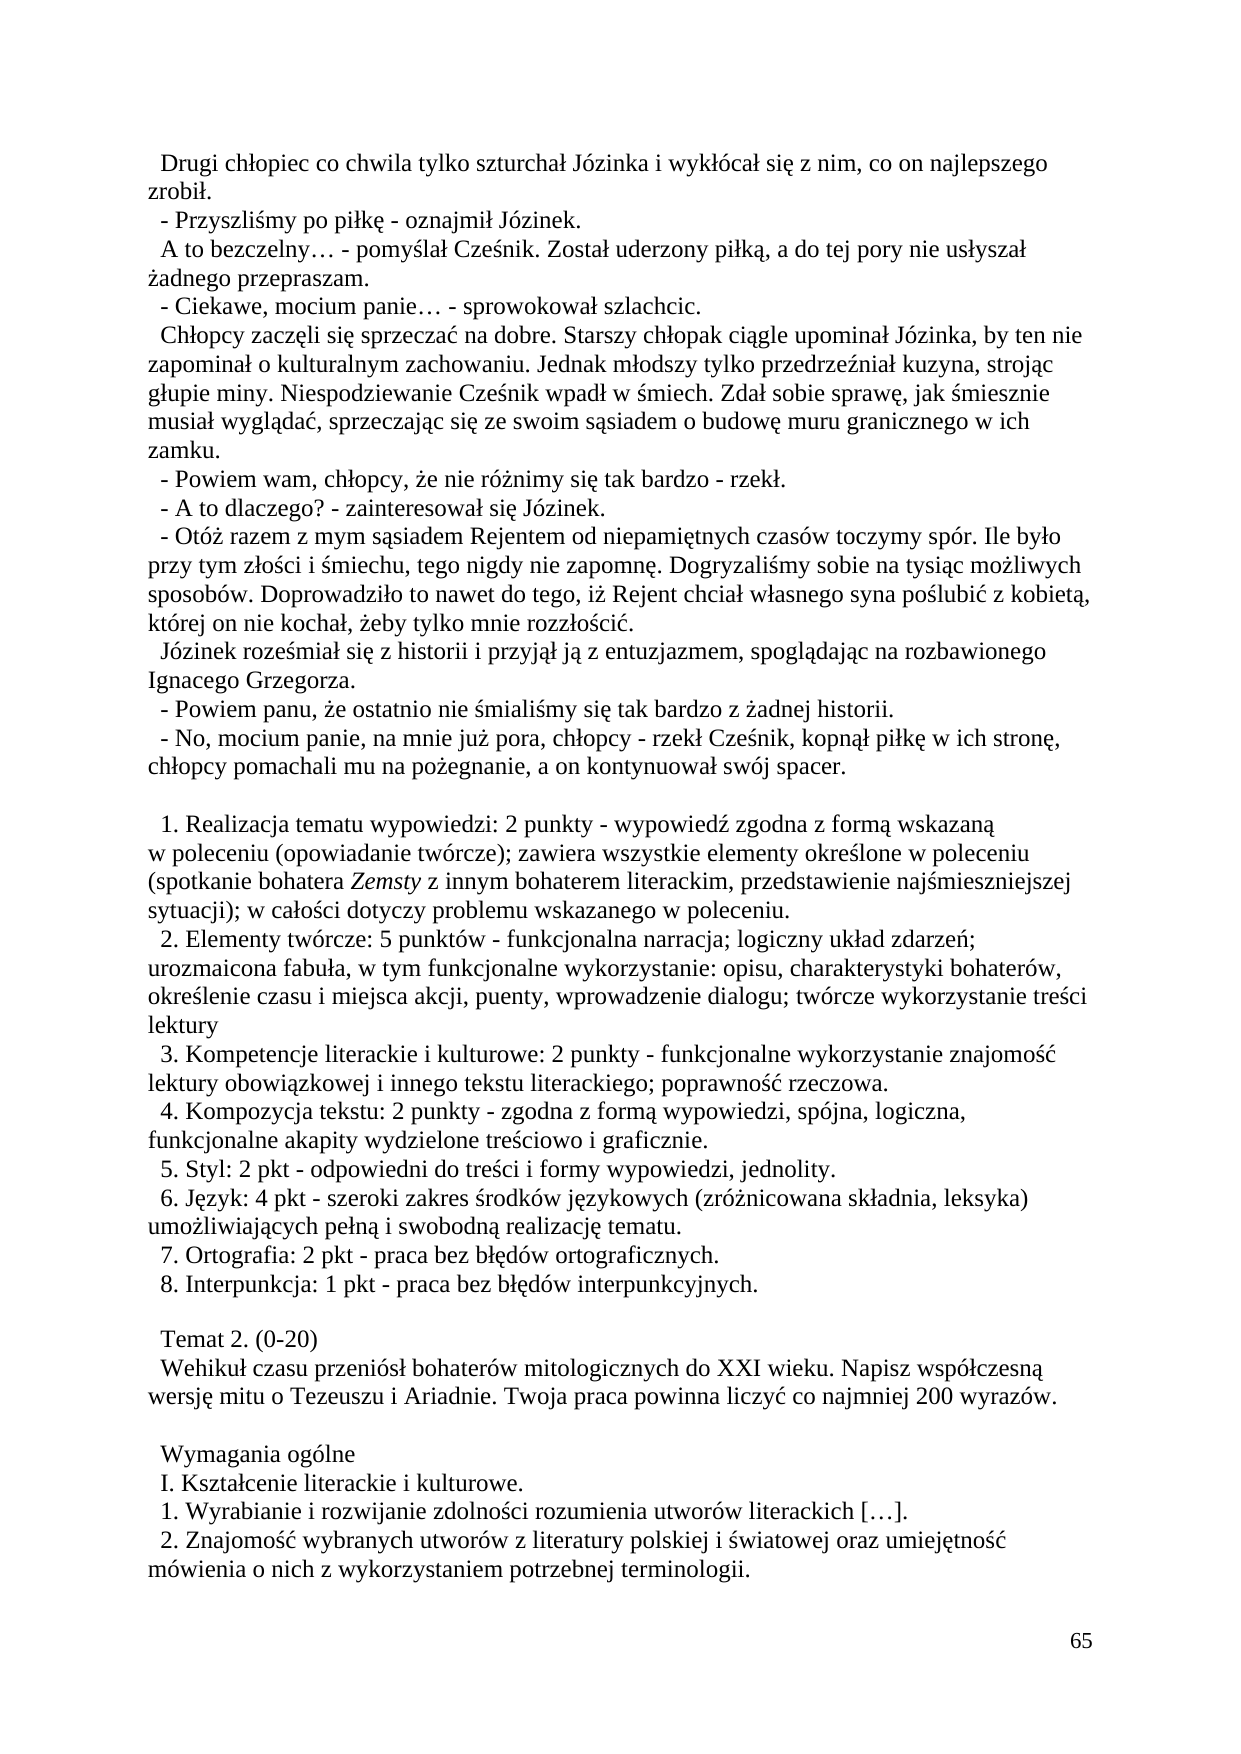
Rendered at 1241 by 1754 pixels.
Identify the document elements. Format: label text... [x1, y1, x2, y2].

text - Otóż razem z mym sąsiadem Rejentem od niepamiętnych czasów toczymy spór. Ile było przy tym złości i śmiechu, tego nigdy nie zapomnę. Dogryzaliśmy sobie na tysiąc możliwych sposobów. Doprowadziło to nawet do tego, iż Rejent chciał własnego syna poślubić z kobietą, której on nie kochał, żeby tylko mnie rozzłościć. [148, 521, 1093, 636]
text Wehikuł czasu przeniósł bohaterów mitologicznych do XXI wieku. Napisz współczesną wersję mitu o Tezeuszu i Ariadnie. Twoja praca powinna liczyć co najmniej 200 wyrazów. [148, 1353, 1093, 1410]
text 2. Znajomość wybranych utworów z literatury polskiej i światowej oraz umiejętność mówienia o nich z wykorzystaniem potrzebnej terminologii. [148, 1525, 1093, 1583]
text 8. Interpunkcja: 1 pkt - praca bez błędów interpunkcyjnych. [148, 1269, 1093, 1298]
text Wymagania ogólne [148, 1439, 1093, 1468]
text 1. Realizacja tematu wypowiedzi: 2 punkty - wypowiedź zgodna z formą wskazaną w poleceniu (opowiadanie twórcze); zawiera wszystkie elementy określone w poleceniu (spotkanie bohatera Zemsty z innym bohaterem literackim, przedstawienie najśmieszniejszej sytuacji); w całości dotyczy problemu wskazanego w poleceniu. [148, 809, 1093, 924]
text Drugi chłopiec co chwila tylko szturchał Józinka i wykłócał się z nim, co on najlepszego zrobił. [148, 148, 1093, 205]
text 4. Kompozycja tekstu: 2 punkty - zgodna z formą wypowiedzi, spójna, logiczna, funkcjonalne akapity wydzielone treściowo i graficznie. [148, 1096, 1093, 1154]
text - A to dlaczego? - zainteresował się Józinek. [148, 493, 1093, 521]
text I. Kształcenie literackie i kulturowe. [148, 1468, 1093, 1496]
text - Powiem panu, że ostatnio nie śmialiśmy się tak bardzo z żadnej historii. [148, 694, 1093, 723]
text A to bezczelny… - pomyślał Cześnik. Został uderzony piłką, a do tej pory nie usłyszał żadnego przepraszam. [148, 234, 1093, 291]
text 2. Elementy twórcze: 5 punktów - funkcjonalna narracja; logiczny układ zdarzeń; urozmaicona fabuła, w tym funkcjonalne wykorzystanie: opisu, charakterystyki bohaterów, określenie czasu i miejsca akcji, puenty, wprowadzenie dialogu; twórcze wykorzystanie treści lektury [148, 924, 1093, 1039]
text Chłopcy zaczęli się sprzeczać na dobre. Starszy chłopak ciągle upominał Józinka, by ten nie zapominał o kulturalnym zachowaniu. Jednak młodszy tylko przedrzeźniał kuzyna, strojąc głupie miny. Niespodziewanie Cześnik wpadł w śmiech. Zdał sobie sprawę, jak śmiesznie musiał wyglądać, sprzeczając się ze swoim sąsiadem o budowę muru granicznego w ich zamku. [148, 320, 1093, 464]
text - Ciekawe, mocium panie… - sprowokował szlachcic. [148, 291, 1093, 320]
text - Powiem wam, chłopcy, że nie różnimy się tak bardzo - rzekł. [148, 464, 1093, 493]
text 5. Styl: 2 pkt - odpowiedni do treści i formy wypowiedzi, jednolity. [148, 1154, 1093, 1183]
text - Przyszliśmy po piłkę - oznajmił Józinek. [148, 205, 1093, 234]
text 6. Język: 4 pkt - szeroki zakres środków językowych (zróżnicowana składnia, leksyka) umożliwiających pełną i swobodną realizację tematu. [148, 1183, 1093, 1240]
text 1. Wyrabianie i rozwijanie zdolności rozumienia utworów literackich […]. [148, 1496, 1093, 1525]
text 7. Ortografia: 2 pkt - praca bez błędów ortograficznych. [148, 1240, 1093, 1269]
text Józinek roześmiał się z historii i przyjął ją z entuzjazmem, spoglądając na rozbawionego Ignacego Grzegorza. [148, 636, 1093, 694]
text 3. Kompetencje literackie i kulturowe: 2 punkty - funkcjonalne wykorzystanie znajomość lektury obowiązkowej i innego tekstu literackiego; poprawność rzeczowa. [148, 1039, 1093, 1096]
text - No, mocium panie, na mnie już pora, chłopcy - rzekł Cześnik, kopnął piłkę w ich stronę, chłopcy pomachali mu na pożegnanie, a on kontynuował swój spacer. [148, 723, 1093, 780]
text Temat 2. (0-20) [148, 1324, 1093, 1353]
